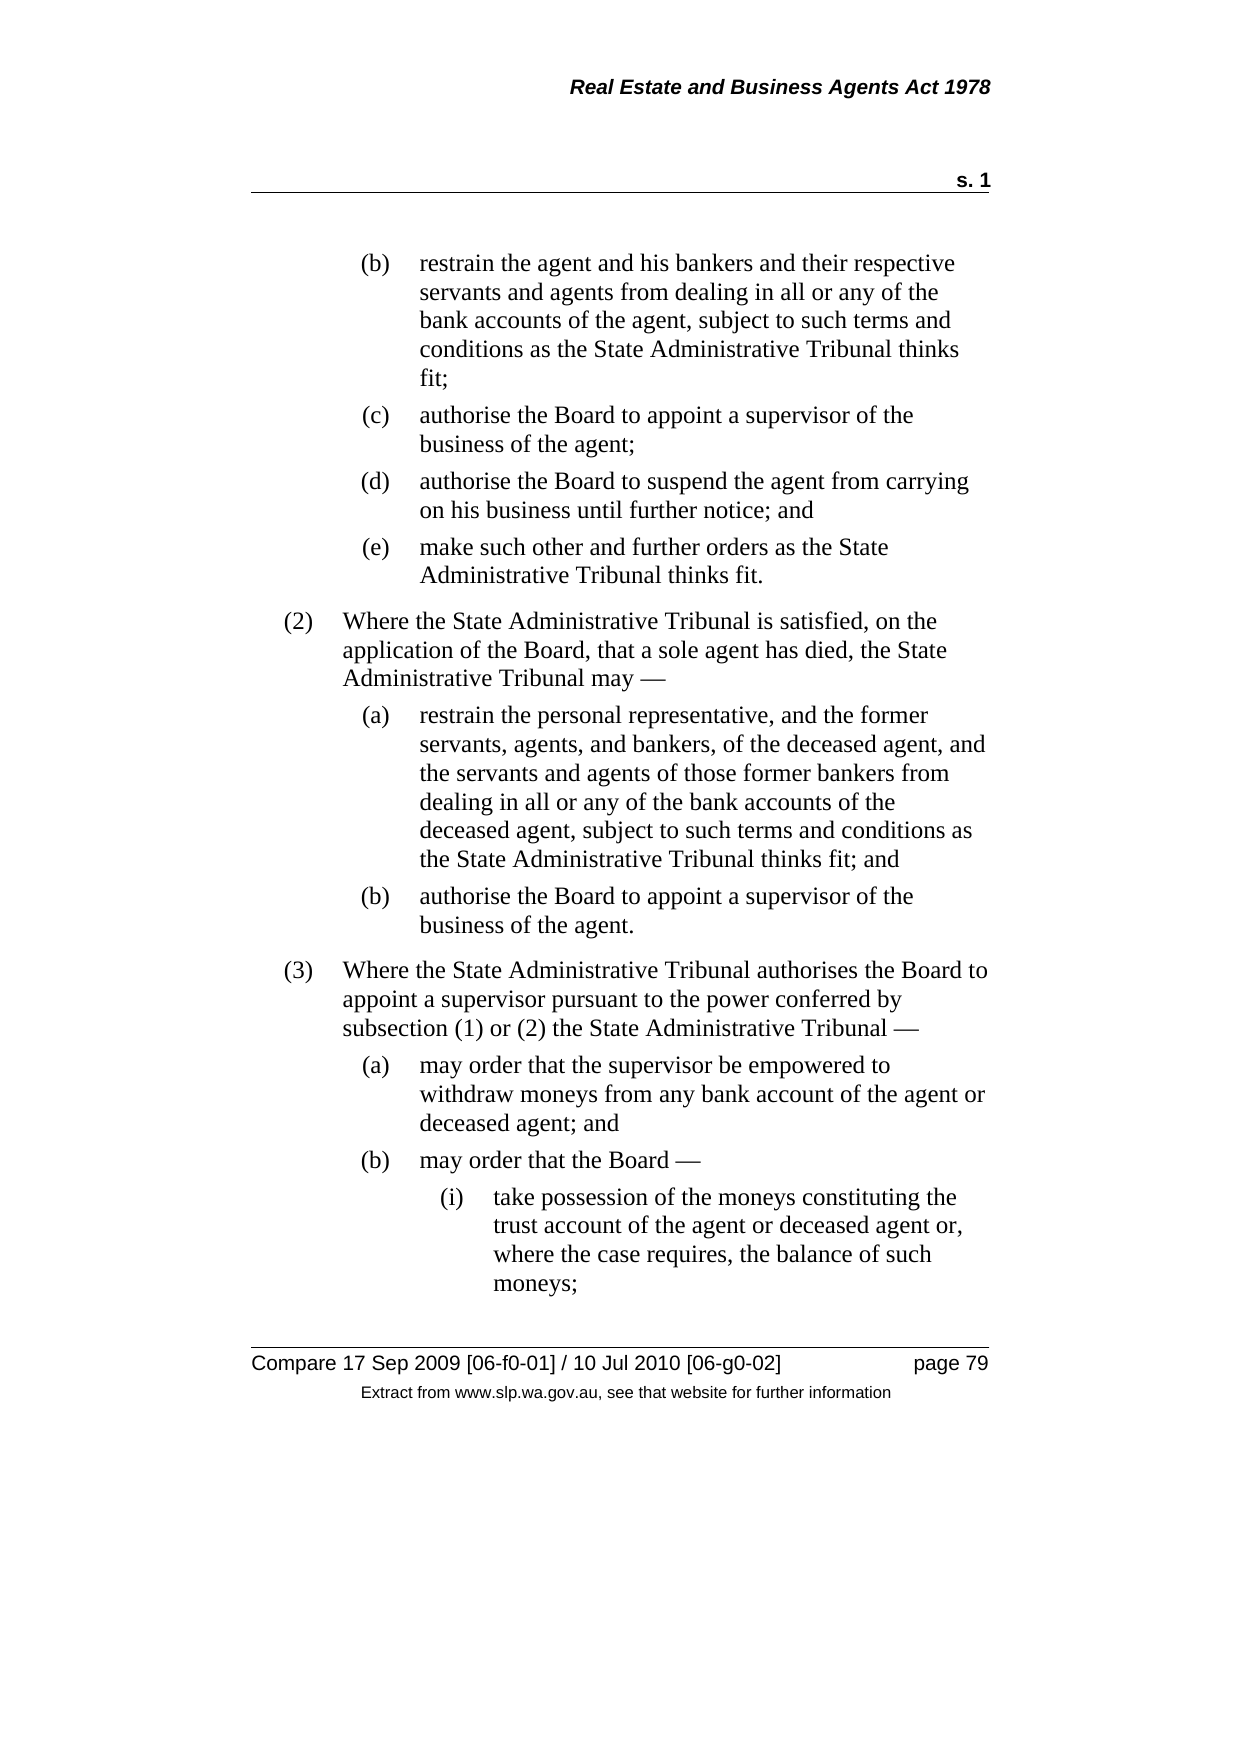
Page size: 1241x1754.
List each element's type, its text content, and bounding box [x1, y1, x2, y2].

text (e) make such other and further orders as the State Administrative Tribunal thinks fit. [251, 532, 989, 589]
text (i) take possession of the moneys constituting the trust account of the agent or deceased agent or, where the case requires, the balance of such moneys; [251, 1182, 989, 1297]
text (3) Where the State Administrative Tribunal authorises the Board to appoint a supervisor pursuant to the power conferred by subsection (1) or (2) the State Administrative Tribunal — [251, 956, 989, 1042]
text (a) may order that the supervisor be empowered to withdraw moneys from any bank account of the agent or deceased agent; and [251, 1050, 989, 1136]
text (2) Where the State Administrative Tribunal is satisfied, on the application of the Board, that a sole agent has died, the State Administrative Tribunal may — [251, 606, 989, 692]
text (d) authorise the Board to suspend the agent from carrying on his business until further notice; and [251, 466, 989, 523]
text (b) may order that the Board — [251, 1145, 989, 1173]
text (b) authorise the Board to appoint a supervisor of the business of the agent. [251, 881, 989, 939]
text (a) restrain the personal representative, and the former servants, agents, and bankers, of the deceased agent, and the servants and agents of those former bankers from dealing in all or any of the bank accounts of the deceased agent, subject to such terms and conditions as the State Administrative Tribunal thinks fit; and [251, 701, 989, 873]
text (b) restrain the agent and his bankers and their respective servants and agents from dealing in all or any of the bank accounts of the agent, subject to such terms and conditions as the State Administrative Tribunal thinks fit; [251, 248, 989, 392]
text (c) authorise the Board to appoint a supervisor of the business of the agent; [251, 400, 989, 458]
